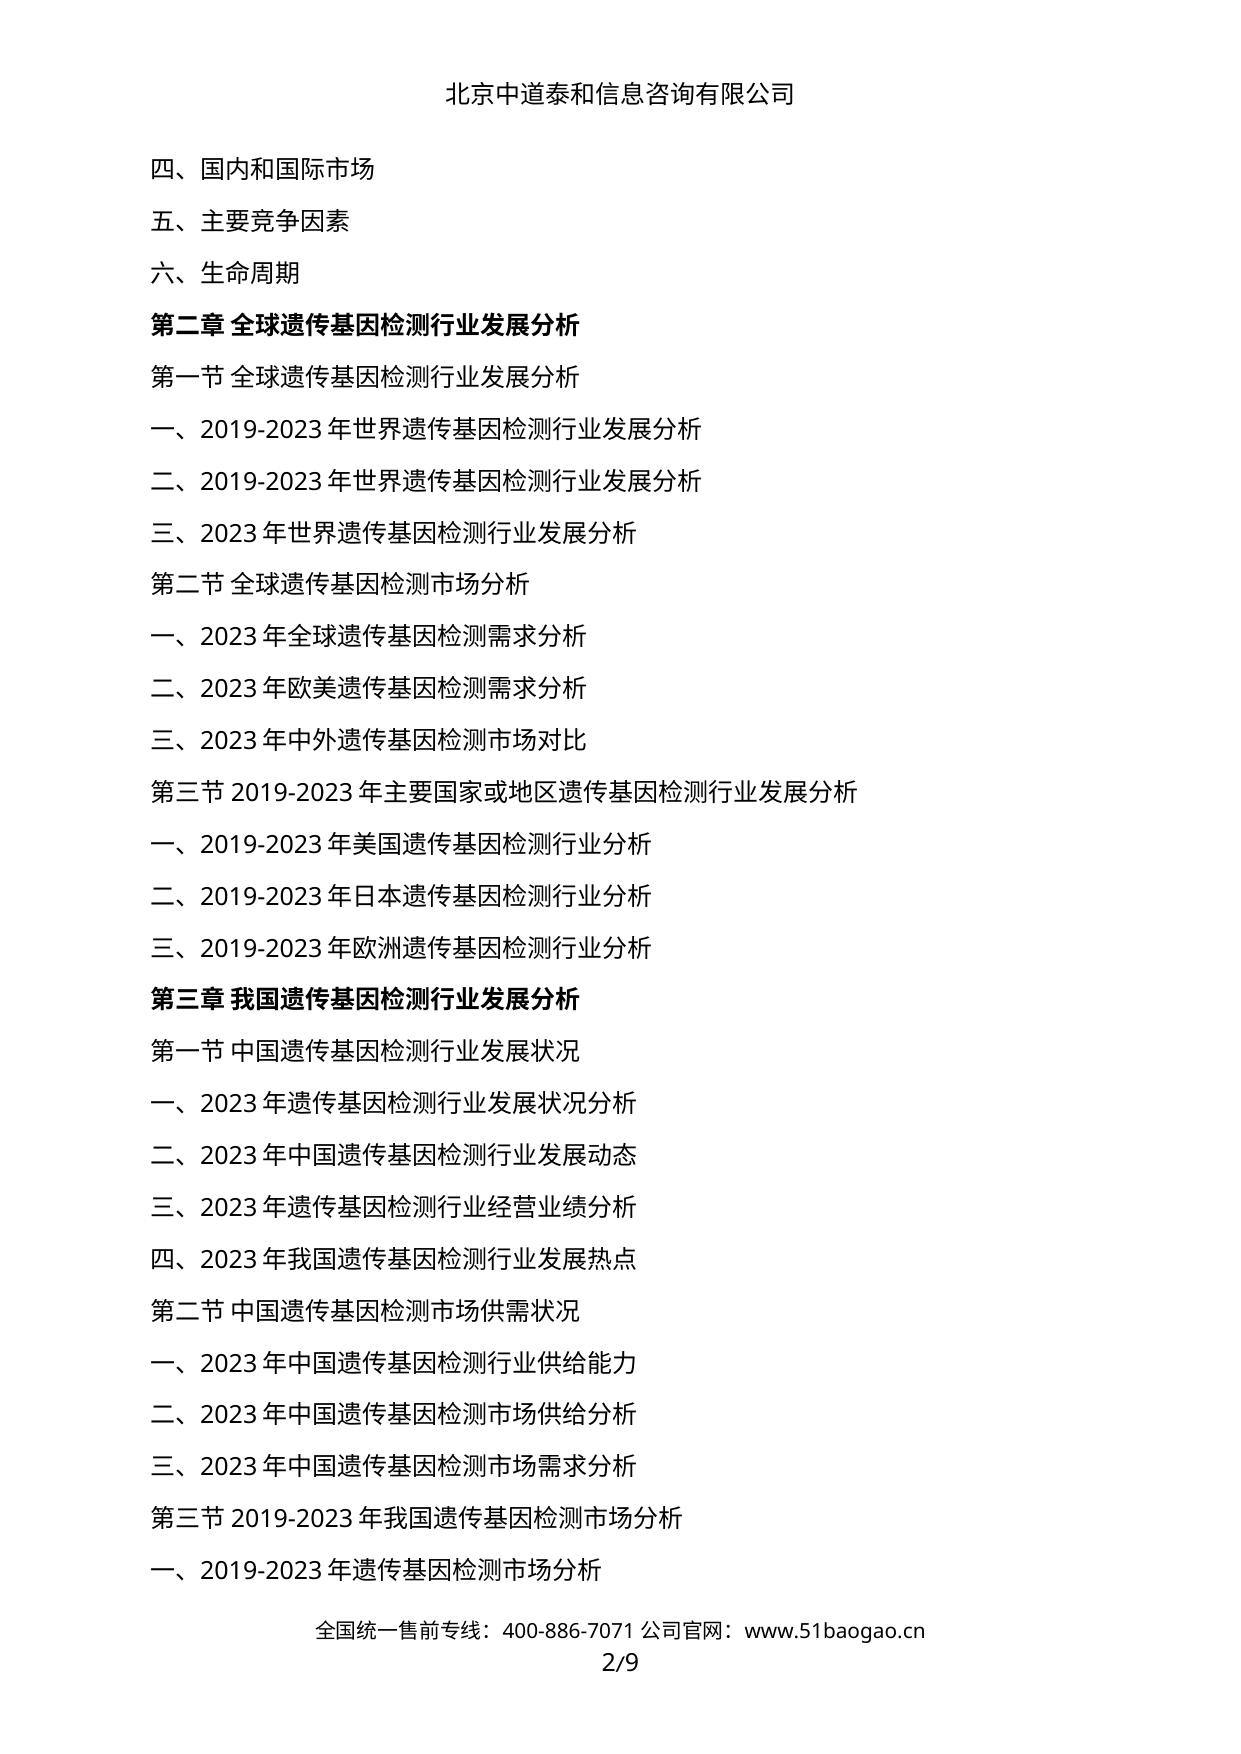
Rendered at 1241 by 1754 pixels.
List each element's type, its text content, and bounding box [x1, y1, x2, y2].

text 一、2019-2023年美国遗传基因检测行业分析 [150, 824, 1090, 861]
text 三、2023年中国遗传基因检测市场需求分析 [150, 1447, 1090, 1483]
text 三、2023年遗传基因检测行业经营业绩分析 [150, 1187, 1090, 1224]
text 第一节 全球遗传基因检测行业发展分析 [150, 357, 1090, 394]
text 四、国内和国际市场 [150, 150, 1090, 186]
text 一、2019-2023年世界遗传基因检测行业发展分析 [150, 409, 1090, 446]
text 四、2023年我国遗传基因检测行业发展热点 [150, 1239, 1090, 1276]
text 第三章 我国遗传基因检测行业发展分析 [150, 980, 1090, 1016]
text 第三节 2019-2023年我国遗传基因检测市场分析 [150, 1499, 1090, 1535]
text 第二章 全球遗传基因检测行业发展分析 [150, 306, 1090, 342]
text 第一节 中国遗传基因检测行业发展状况 [150, 1032, 1090, 1068]
text 一、2023年遗传基因检测行业发展状况分析 [150, 1084, 1090, 1120]
text 一、2023年中国遗传基因检测行业供给能力 [150, 1343, 1090, 1379]
text 二、2023年中国遗传基因检测市场供给分析 [150, 1395, 1090, 1431]
text 第二节 全球遗传基因检测市场分析 [150, 565, 1090, 601]
text 六、生命周期 [150, 254, 1090, 290]
text 二、2019-2023年世界遗传基因检测行业发展分析 [150, 461, 1090, 497]
text 二、2019-2023年日本遗传基因检测行业分析 [150, 876, 1090, 912]
text 二、2023年中国遗传基因检测行业发展动态 [150, 1136, 1090, 1172]
text 一、2023年全球遗传基因检测需求分析 [150, 617, 1090, 653]
text 第二节 中国遗传基因检测市场供需状况 [150, 1291, 1090, 1327]
text 二、2023年欧美遗传基因检测需求分析 [150, 669, 1090, 705]
text 三、2023年中外遗传基因检测市场对比 [150, 721, 1090, 757]
text 五、主要竞争因素 [150, 202, 1090, 238]
text 第三节 2019-2023年主要国家或地区遗传基因检测行业发展分析 [150, 772, 1090, 809]
text 三、2019-2023年欧洲遗传基因检测行业分析 [150, 928, 1090, 964]
text 三、2023年世界遗传基因检测行业发展分析 [150, 513, 1090, 549]
text 一、2019-2023年遗传基因检测市场分析 [150, 1551, 1090, 1587]
